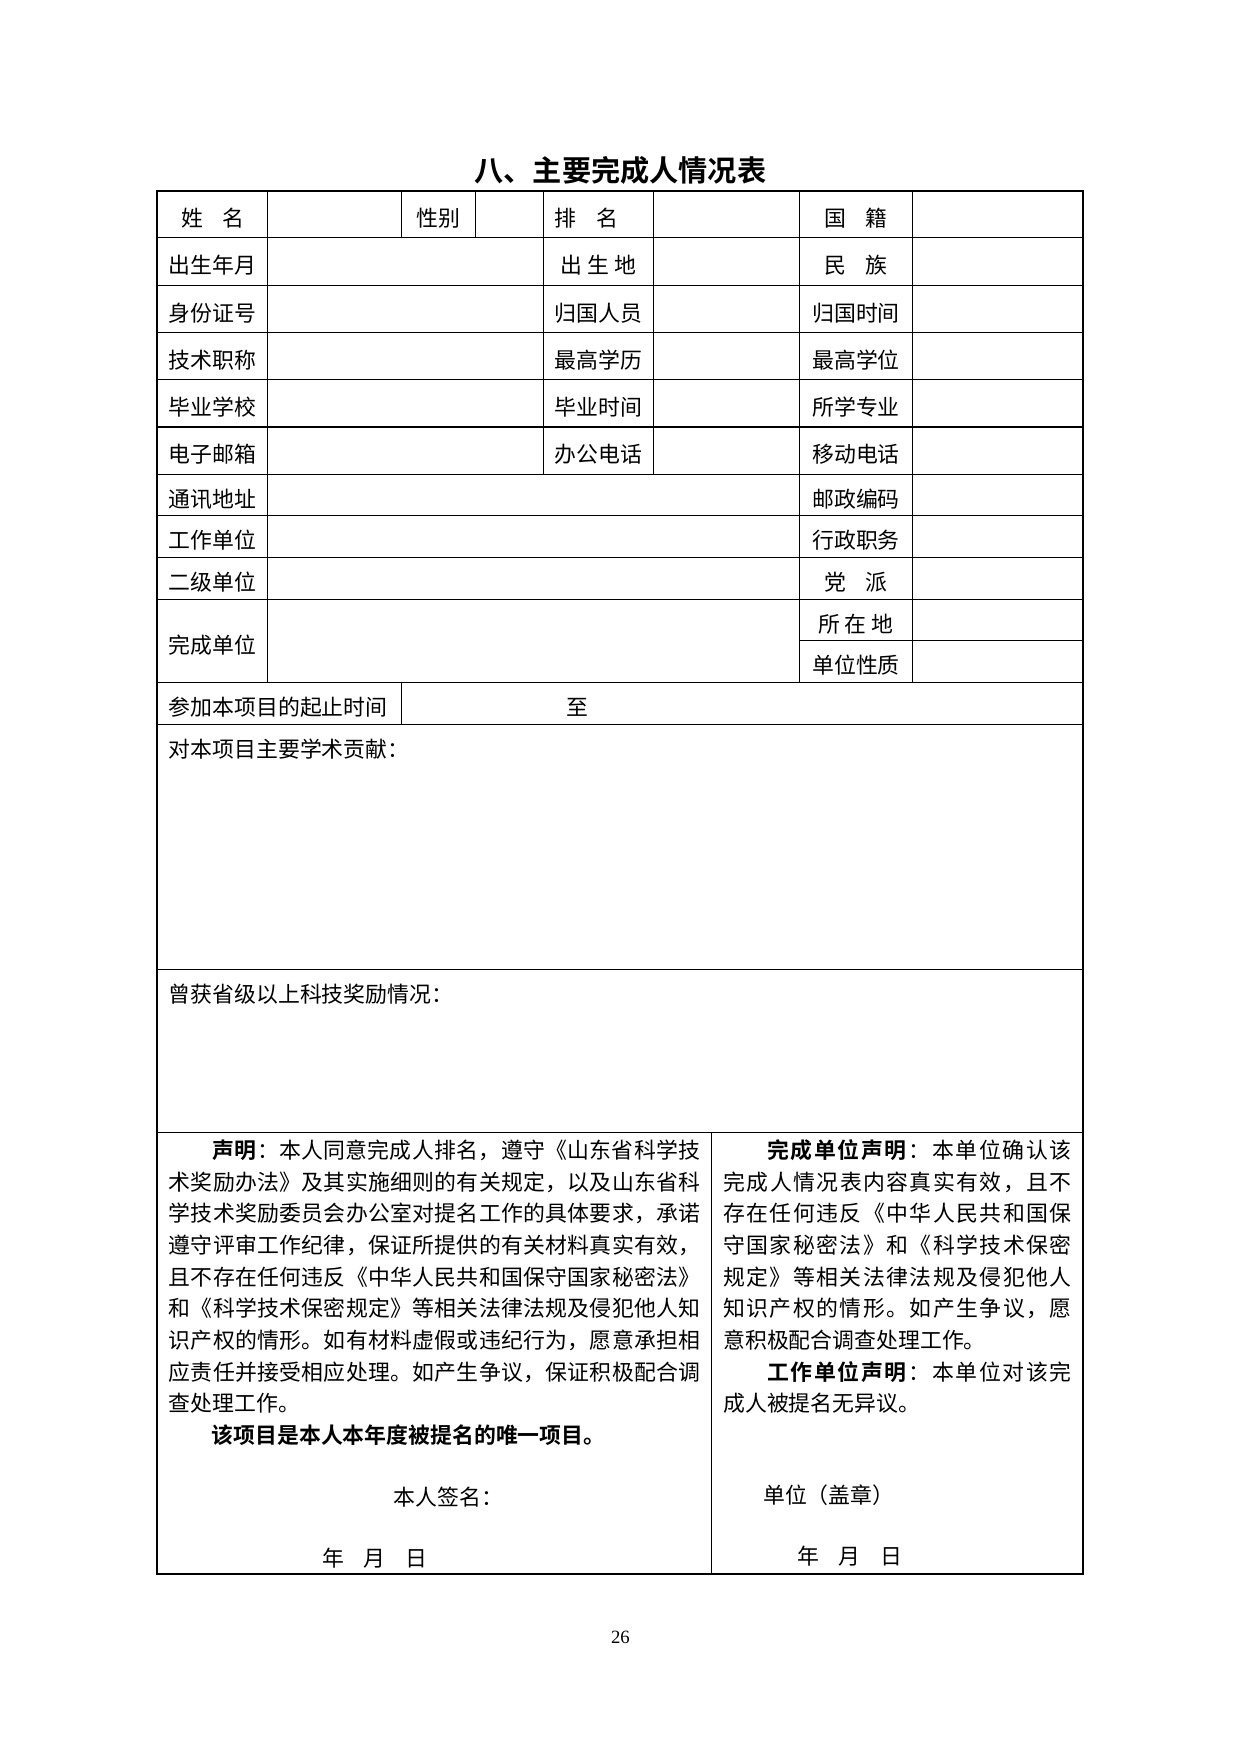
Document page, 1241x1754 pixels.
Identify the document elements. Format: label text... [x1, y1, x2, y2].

table_cell [268, 286, 543, 332]
table_cell [268, 380, 543, 426]
table_cell 最高学位 [800, 333, 912, 379]
table_cell 所 在 地 [800, 600, 912, 640]
table_cell 归国人员 [544, 286, 653, 332]
table_cell 毕业时间 [544, 380, 653, 426]
table_cell [268, 600, 799, 682]
table_cell [654, 380, 799, 426]
table_cell 所学专业 [800, 380, 912, 426]
table_cell 最高学历 [544, 333, 653, 379]
table_cell 移动电话 [800, 428, 912, 474]
table_cell 通讯地址 [158, 475, 267, 515]
table_cell [913, 238, 1082, 284]
table_cell 完成单位声明：本单位确认该完成人情况表内容真实有效，且不存在任何违反《中华人民共和国保守国家秘密法》和《科学技术保密规定》等相关法律法规及侵犯他人知识产权的情形。如产生争议，愿意积极配合调查处理工作。 工作单位声明：本单位对该完成人被提名无异议。 单位（盖章） 年 月 日 [712, 1133, 1082, 1573]
table_cell [913, 428, 1082, 474]
table_cell 对本项目主要学术贡献： [158, 725, 1082, 968]
table_cell [268, 558, 799, 599]
table_cell [913, 600, 1082, 640]
table_cell 至 [402, 683, 1082, 724]
table_cell 出生年月 [158, 238, 267, 284]
table_cell [268, 475, 799, 515]
table_cell [268, 428, 543, 474]
table_cell 邮政编码 [800, 475, 912, 515]
table_cell 归国时间 [800, 286, 912, 332]
table_cell 身份证号 [158, 286, 267, 332]
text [165, 148, 1075, 190]
table_header [654, 192, 799, 237]
table_cell [654, 238, 799, 284]
table_cell 技术职称 [158, 333, 267, 379]
table_cell 曾获省级以上科技奖励情况： [158, 970, 1082, 1132]
table_cell 电子邮箱 [158, 428, 267, 474]
table_header 姓 名 [158, 192, 267, 237]
table_cell [268, 333, 543, 379]
table_header [268, 192, 401, 237]
table_cell 行政职务 [800, 516, 912, 557]
table_header [913, 192, 1082, 237]
table_cell [268, 238, 543, 284]
table_cell [913, 475, 1082, 515]
table_cell 民 族 [800, 238, 912, 284]
table_cell 工作单位 [158, 516, 267, 557]
table_cell [913, 516, 1082, 557]
table_cell 完成单位 [158, 600, 267, 682]
table_cell 办公电话 [544, 428, 653, 474]
table_header 性别 [402, 192, 475, 237]
table_cell 二级单位 [158, 558, 267, 599]
table_cell 单位性质 [800, 641, 912, 682]
table_header [476, 192, 543, 237]
table_cell 出 生 地 [544, 238, 653, 284]
table_cell [654, 286, 799, 332]
table_cell 声明：本人同意完成人排名，遵守《山东省科学技术奖励办法》及其实施细则的有关规定，以及山东省科学技术奖励委员会办公室对提名工作的具体要求，承诺遵守评审工作纪律，保证所提供的有关材料真实有效，且不存在任何违反《中华人民共和国保守国家秘密法》和《科学技术保密规定》等相关法律法规及侵犯他人知识产权的情形。如有材料虚假或违纪行为，愿意承担相应责任并接受相应处理。如产生争议，保证积极配合调查处理工作。 该项目是本人本年度被提名的唯一项目。 本人签名： 年 月 日 [158, 1133, 711, 1573]
table_cell [654, 333, 799, 379]
table_header 国 籍 [800, 192, 912, 237]
table_cell 参加本项目的起止时间 [158, 683, 401, 724]
table_cell [913, 558, 1082, 599]
table_cell 毕业学校 [158, 380, 267, 426]
table_cell [913, 380, 1082, 426]
table_header 排 名 [544, 192, 653, 237]
table_cell 党 派 [800, 558, 912, 599]
table_cell [913, 333, 1082, 379]
table_cell [913, 641, 1082, 682]
table_cell [913, 286, 1082, 332]
table_cell [654, 428, 799, 474]
table_cell [268, 516, 799, 557]
